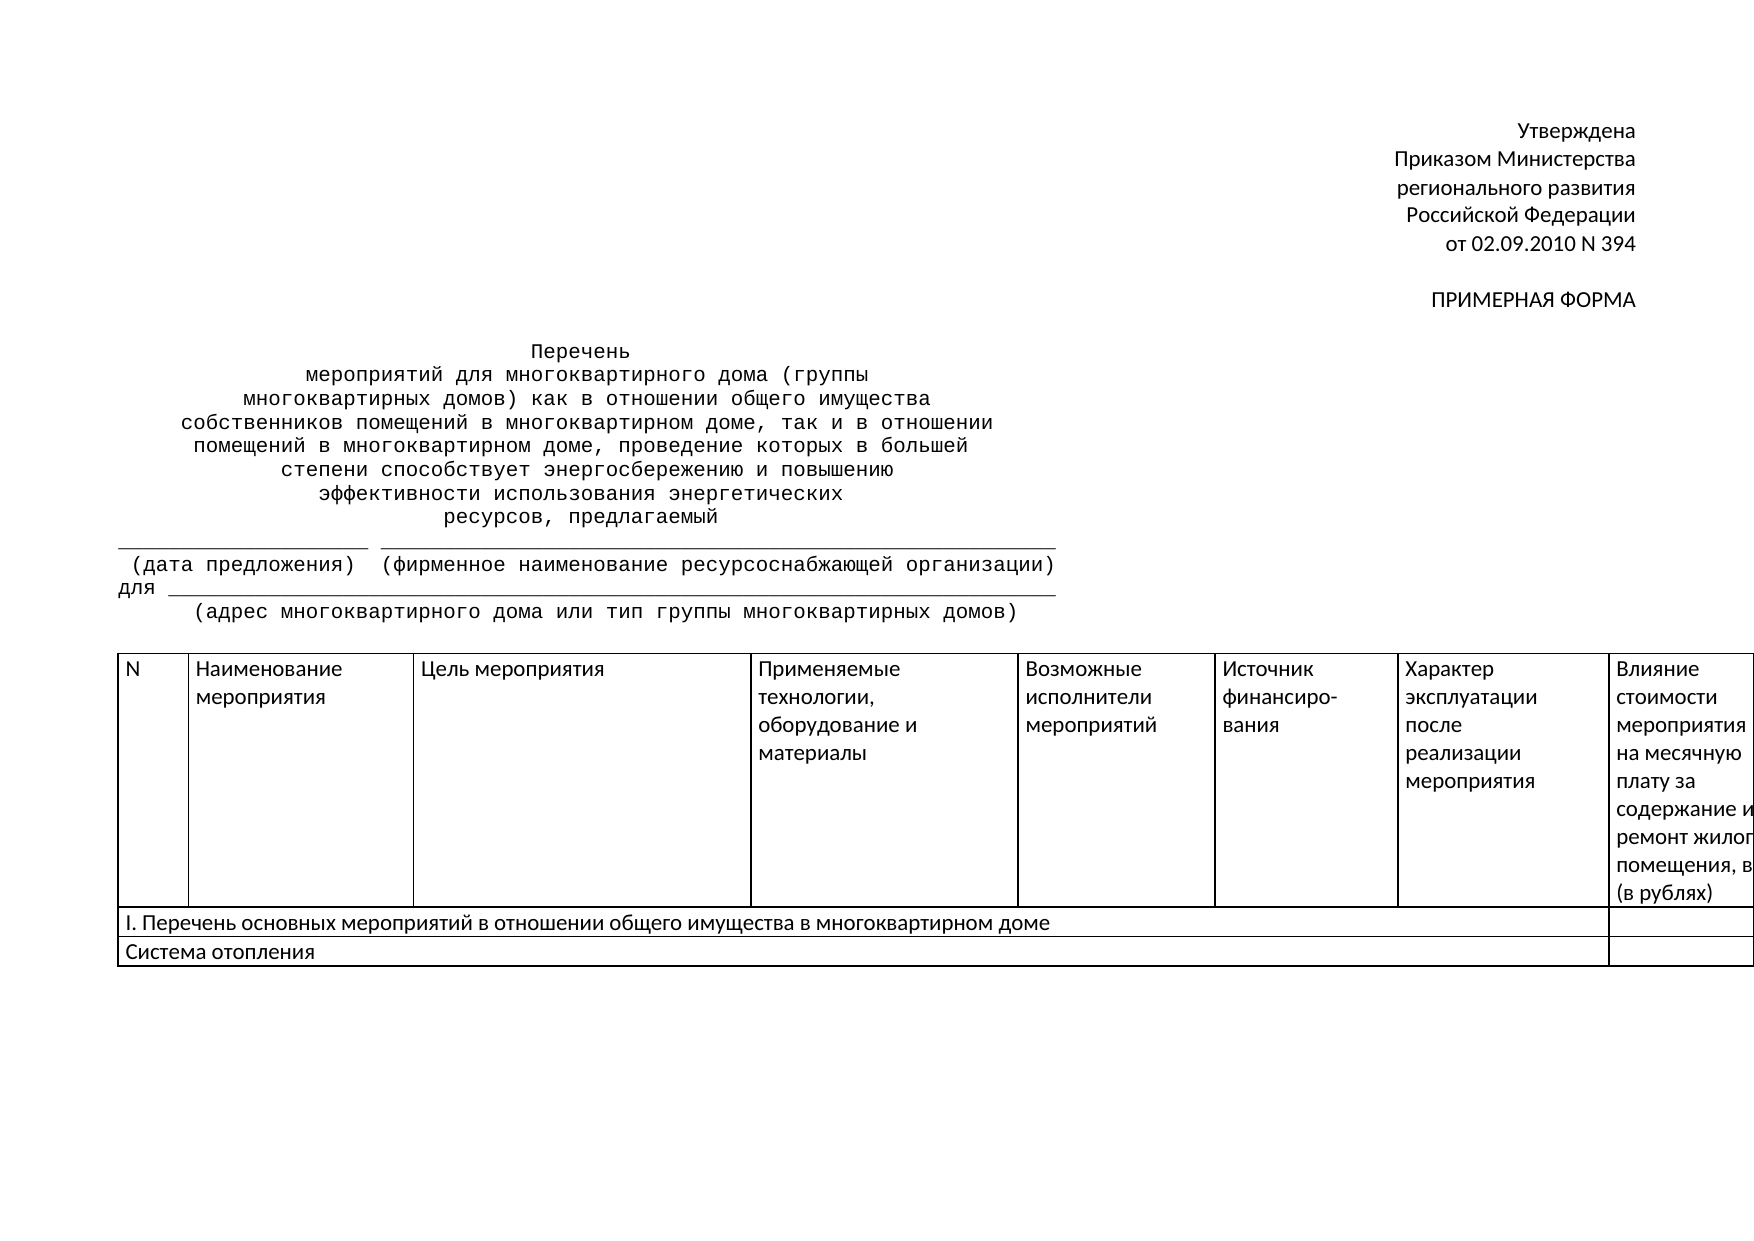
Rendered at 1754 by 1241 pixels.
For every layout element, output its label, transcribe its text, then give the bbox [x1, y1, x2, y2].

table_cell I. Перечень основных мероприятий в отношении общего имущества в многоквартирном доме [119, 908, 1608, 936]
table_header Источник финансиро- вания [1216, 654, 1397, 906]
text Перечень [118, 341, 1636, 364]
text Утверждена [118, 117, 1636, 144]
text эффективности использования энергетических [118, 483, 1636, 506]
text (адрес многоквартирного дома или тип группы многоквартирных домов) [118, 601, 1636, 624]
text от 02.09.2010 N 394 [118, 229, 1636, 257]
text мероприятий для многоквартирного дома (группы [118, 364, 1636, 388]
table_header Применяемые технологии, оборудование и материалы [752, 654, 1017, 906]
text ресурсов, предлагаемый [118, 506, 1636, 530]
text регионального развития [118, 173, 1636, 201]
text (дата предложения) (фирменное наименование ресурсоснабжающей организации) [118, 553, 1636, 577]
text ПРИМЕРНАЯ ФОРМА [118, 285, 1636, 313]
text Российской Федерации [118, 201, 1636, 229]
text степени способствует энергосбережению и повышению [118, 459, 1636, 483]
table_header Возможные исполнители мероприятий [1019, 654, 1214, 906]
text помещений в многоквартирном доме, проведение которых в большей [118, 435, 1636, 459]
text Приказом Министерства [118, 144, 1636, 173]
table_cell [1610, 937, 1753, 965]
text многоквартирных домов) как в отношении общего имущества [118, 388, 1636, 412]
table_header Характер эксплуатации после реализации мероприятия [1399, 654, 1608, 906]
table_header Влияние стоимости мероприятия на месячную плату за содержание и ремонт жилого помещения, в % (в рублях) [1610, 654, 1753, 906]
text ____________________ ______________________________________________________ [118, 530, 1636, 553]
table_cell [1610, 908, 1753, 936]
text собственников помещений в многоквартирном доме, так и в отношении [118, 412, 1636, 435]
table_header Цель мероприятия [414, 654, 750, 906]
table_header Наименование мероприятия [189, 654, 413, 906]
table_cell Система отопления [119, 937, 1608, 965]
text для _______________________________________________________________________ [118, 577, 1636, 601]
table_header N [119, 654, 188, 906]
